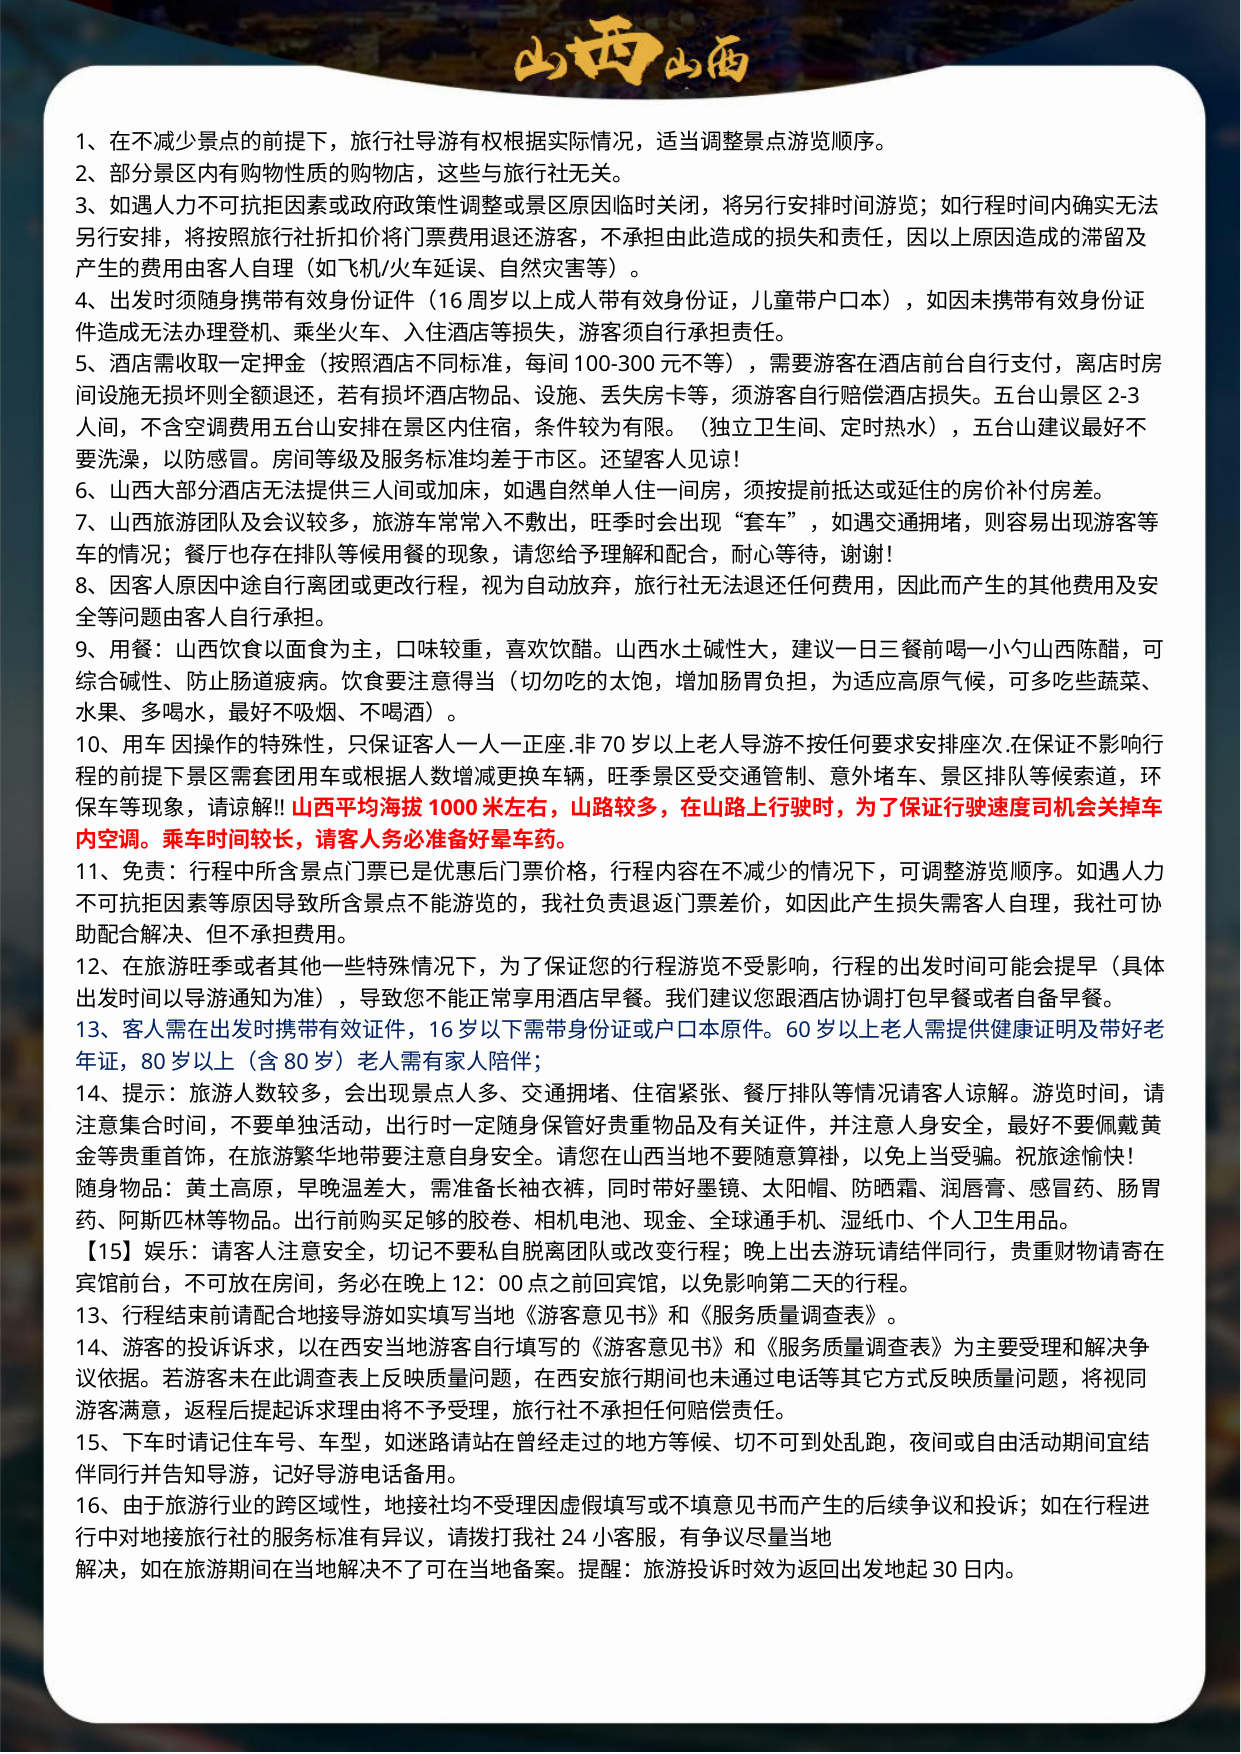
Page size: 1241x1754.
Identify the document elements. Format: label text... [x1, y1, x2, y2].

text 【15】娱乐：请客人注意安全，切记不要私自脱离团队或改变行程；晚上出去游玩请结伴同行，贵重财物请寄在宾馆前台，不可放在房间，务必在晚上12：00点之前回宾馆，以免影响第二天的行程。 [75, 1234, 1165, 1298]
text 14、提示：旅游人数较多，会出现景点人多、交通拥堵、住宿紧张、餐厅排队等情况请客人谅解。游览时间，请注意集合时间，不要单独活动，出行时一定随身保管好贵重物品及有关证件，并注意人身安全，最好不要佩戴黄金等贵重首饰，在旅游繁华地带要注意自身安全。请您在山西当地不要随意算褂，以免上当受骗。祝旅途愉快！ [75, 1076, 1165, 1171]
text 2、部分景区内有购物性质的购物店，这些与旅行社无关。 [75, 156, 1165, 188]
text 9、用餐：山西饮食以面食为主，口味较重，喜欢饮醋。山西水土碱性大，建议一日三餐前喝一小勺山西陈醋，可综合碱性、防止肠道疲病。饮食要注意得当（切勿吃的太饱，增加肠胃负担，为适应高原气候，可多吃些蔬菜、水果、多喝水，最好不吸烟、不喝酒）。 [75, 632, 1165, 727]
text 7、山西旅游团队及会议较多，旅游车常常入不敷出，旺季时会出现“套车”，如遇交通拥堵，则容易出现游客等车的情况；餐厅也存在排队等候用餐的现象，请您给予理解和配合，耐心等待，谢谢！ [75, 505, 1165, 568]
text 13、客人需在出发时携带有效证件，16岁以下需带身份证或户口本原件。60岁以上老人需提供健康证明及带好老年证，80岁以上（含80岁）老人需有家人陪伴； [75, 1012, 1165, 1076]
text 14、游客的投诉诉求，以在西安当地游客自行填写的《游客意见书》和《服务质量调查表》为主要受理和解决争议依据。若游客未在此调查表上反映质量问题，在西安旅行期间也未通过电话等其它方式反映质量问题，将视同游客满意，返程后提起诉求理由将不予受理，旅行社不承担任何赔偿责任。 [75, 1330, 1165, 1425]
text 随身物品：黄土高原，早晚温差大，需准备长袖衣裤，同时带好墨镜、太阳帽、防晒霜、润唇膏、感冒药、肠胃药、阿斯匹林等物品。出行前购买足够的胶卷、相机电池、现金、全球通手机、湿纸巾、个人卫生用品。 [75, 1171, 1165, 1234]
text 10、用车 因操作的特殊性，只保证客人一人一正座.非70岁以上老人导游不按任何要求安排座次.在保证不影响行程的前提下景区需套团用车或根据人数增减更换车辆，旺季景区受交通管制、意外堵车、景区排队等候索道，环保车等现象，请谅解!! 山西平均海拔1000米左右，山路较多，在山路上行驶时，为了保证行驶速度司机会关掉车内空调。乘车时间较长，请客人务必准备好晕车药。 [75, 727, 1165, 854]
picture [0, 0, 1241, 1752]
text 8、因客人原因中途自行离团或更改行程，视为自动放弃，旅行社无法退还任何费用，因此而产生的其他费用及安全等问题由客人自行承担。 [75, 568, 1165, 632]
text 12、在旅游旺季或者其他一些特殊情况下，为了保证您的行程游览不受影响，行程的出发时间可能会提早（具体出发时间以导游通知为准），导致您不能正常享用酒店早餐。我们建议您跟酒店协调打包早餐或者自备早餐。 [75, 949, 1165, 1012]
text 3、如遇人力不可抗拒因素或政府政策性调整或景区原因临时关闭，将另行安排时间游览；如行程时间内确实无法另行安排，将按照旅行社折扣价将门票费用退还游客，不承担由此造成的损失和责任，因以上原因造成的滞留及产生的费用由客人自理（如飞机/火车延误、自然灾害等）。 [75, 188, 1165, 283]
text 13、行程结束前请配合地接导游如实填写当地《游客意见书》和《服务质量调查表》。 [75, 1298, 1165, 1330]
text 15、下车时请记住车号、车型，如迷路请站在曾经走过的地方等候、切不可到处乱跑，夜间或自由活动期间宜结伴同行并告知导游，记好导游电话备用。 [75, 1425, 1165, 1488]
text 6、山西大部分酒店无法提供三人间或加床，如遇自然单人住一间房，须按提前抵达或延住的房价补付房差。 [75, 473, 1165, 505]
text 16、由于旅游行业的跨区域性，地接社均不受理因虚假填写或不填意见书而产生的后续争议和投诉；如在行程进行中对地接旅行社的服务标准有异议，请拨打我社 24 小客服，有争议尽量当地 [75, 1488, 1165, 1552]
text 1、在不减少景点的前提下，旅行社导游有权根据实际情况，适当调整景点游览顺序。 [75, 124, 1165, 156]
text 11、免责：行程中所含景点门票已是优惠后门票价格，行程内容在不减少的情况下，可调整游览顺序。如遇人力不可抗拒因素等原因导致所含景点不能游览的，我社负责退返门票差价，如因此产生损失需客人自理，我社可协助配合解决、但不承担费用。 [75, 854, 1165, 949]
text 解决，如在旅游期间在当地解决不了可在当地备案。提醒：旅游投诉时效为返回出发地起30日内。 [75, 1552, 1165, 1583]
text 4、出发时须随身携带有效身份证件（16周岁以上成人带有效身份证，儿童带户口本），如因未携带有效身份证件造成无法办理登机、乘坐火车、入住酒店等损失，游客须自行承担责任。 [75, 283, 1165, 346]
text 5、酒店需收取一定押金（按照酒店不同标准，每间100-300元不等），需要游客在酒店前台自行支付，离店时房间设施无损坏则全额退还，若有损坏酒店物品、设施、丢失房卡等，须游客自行赔偿酒店损失。五台山景区2-3人间，不含空调费用五台山安排在景区内住宿，条件较为有限。（独立卫生间、定时热水），五台山建议最好不要洗澡，以防感冒。房间等级及服务标准均差于市区。还望客人见谅！ [75, 346, 1165, 473]
